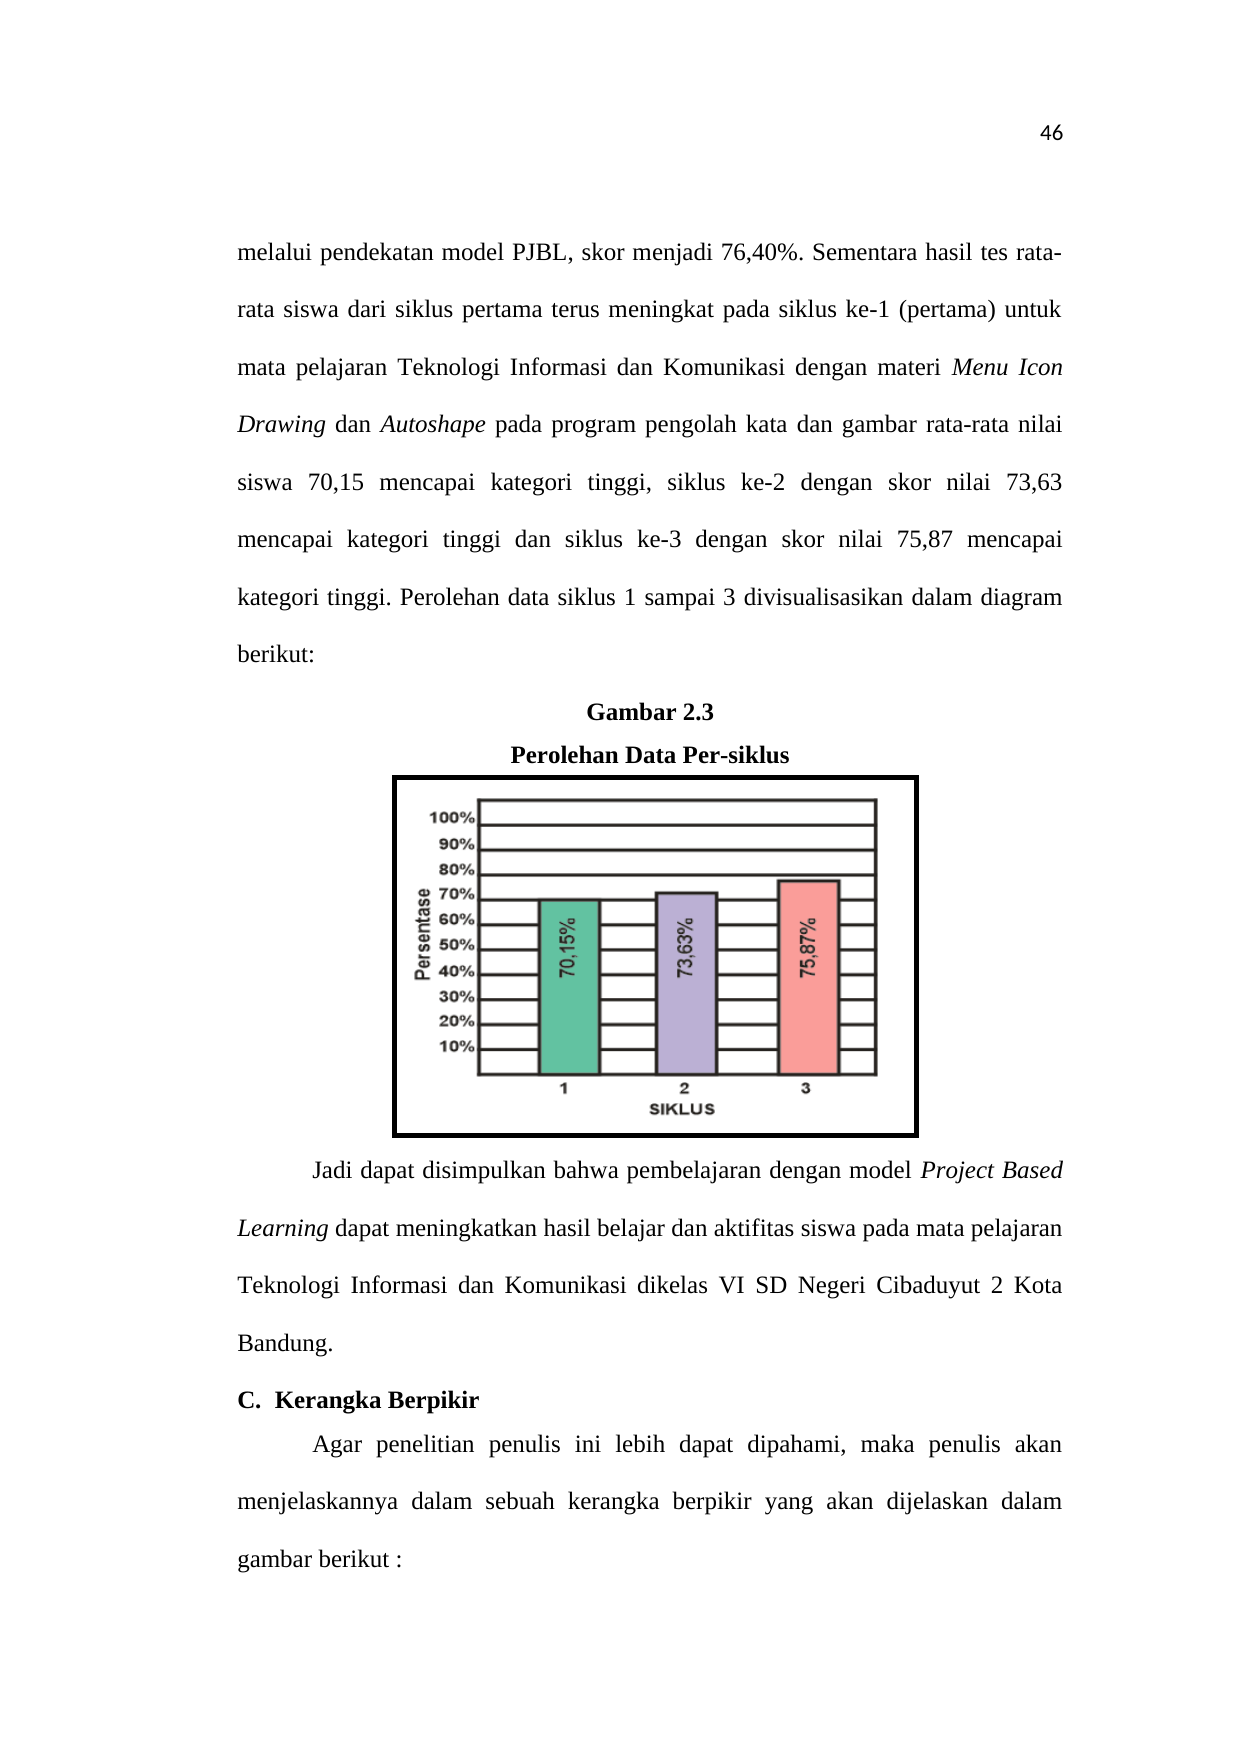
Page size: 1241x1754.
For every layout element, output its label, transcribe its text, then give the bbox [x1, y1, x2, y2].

picture [403, 786, 889, 1123]
text Perolehan Data Per-siklus [237, 740, 1063, 769]
list Agar penelitian penulis ini lebih dapat dipahami, maka penulis akan menjelaskannya dalam sebuah kerangka berpikir yang akan dijelaskan dalam gambar berikut : [237, 1429, 1063, 1572]
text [237, 237, 1063, 668]
list Kerangka Berpikir [237, 1386, 1063, 1414]
text Jadi dapat disimpulkan bahwa pembelajaran dengan model Project Based Learning dapat meningkatkan hasil belajar dan aktifitas siswa pada mata pelajaran Teknologi Informasi dan Komunikasi dikelas VI SD Negeri Cibaduyut 2 Kota Bandung. [237, 1156, 1063, 1357]
text Gambar 2.3 [237, 697, 1063, 726]
